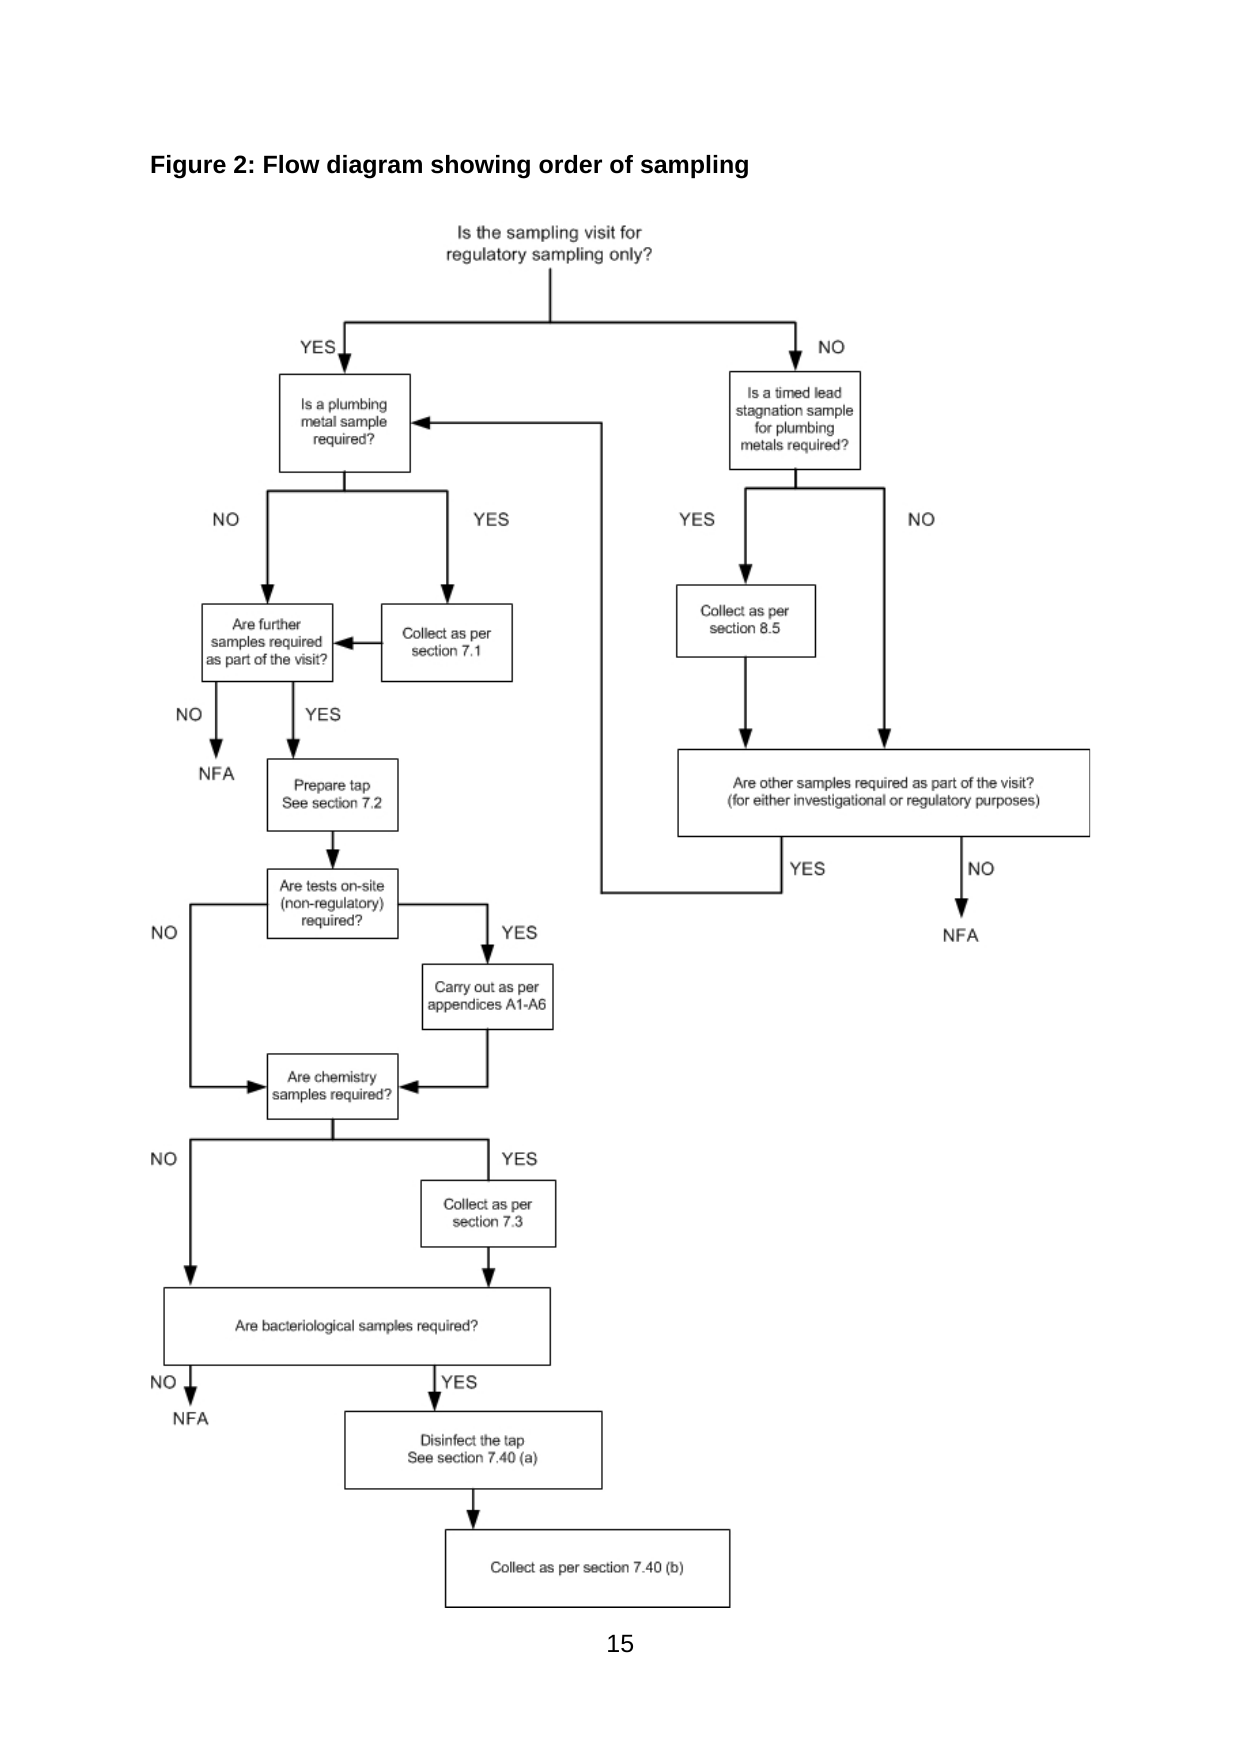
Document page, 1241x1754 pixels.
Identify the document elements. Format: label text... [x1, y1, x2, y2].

picture [150, 221, 1091, 1608]
text Figure 2: Flow diagram showing order of sampling [150, 150, 1090, 179]
